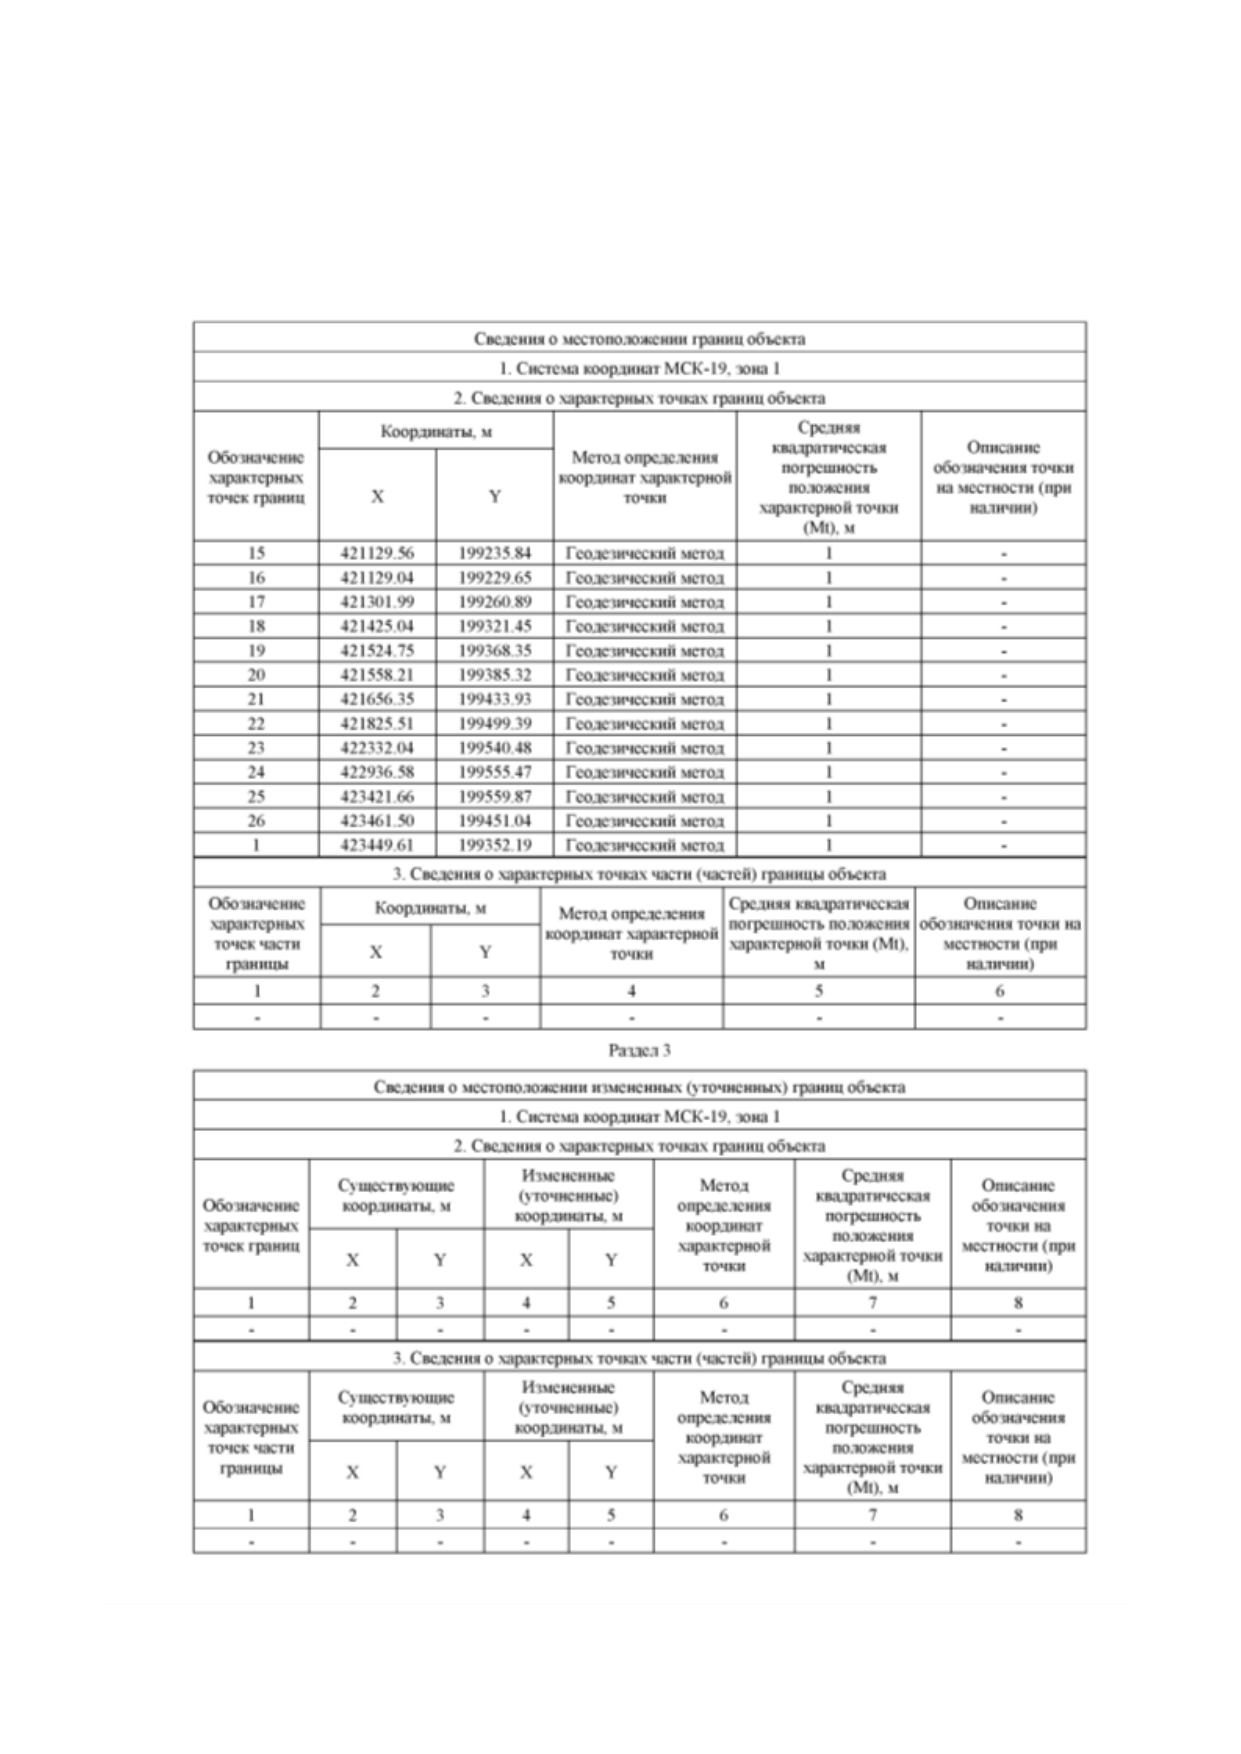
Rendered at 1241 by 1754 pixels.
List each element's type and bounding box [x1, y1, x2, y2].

picture [103, 275, 1128, 1605]
